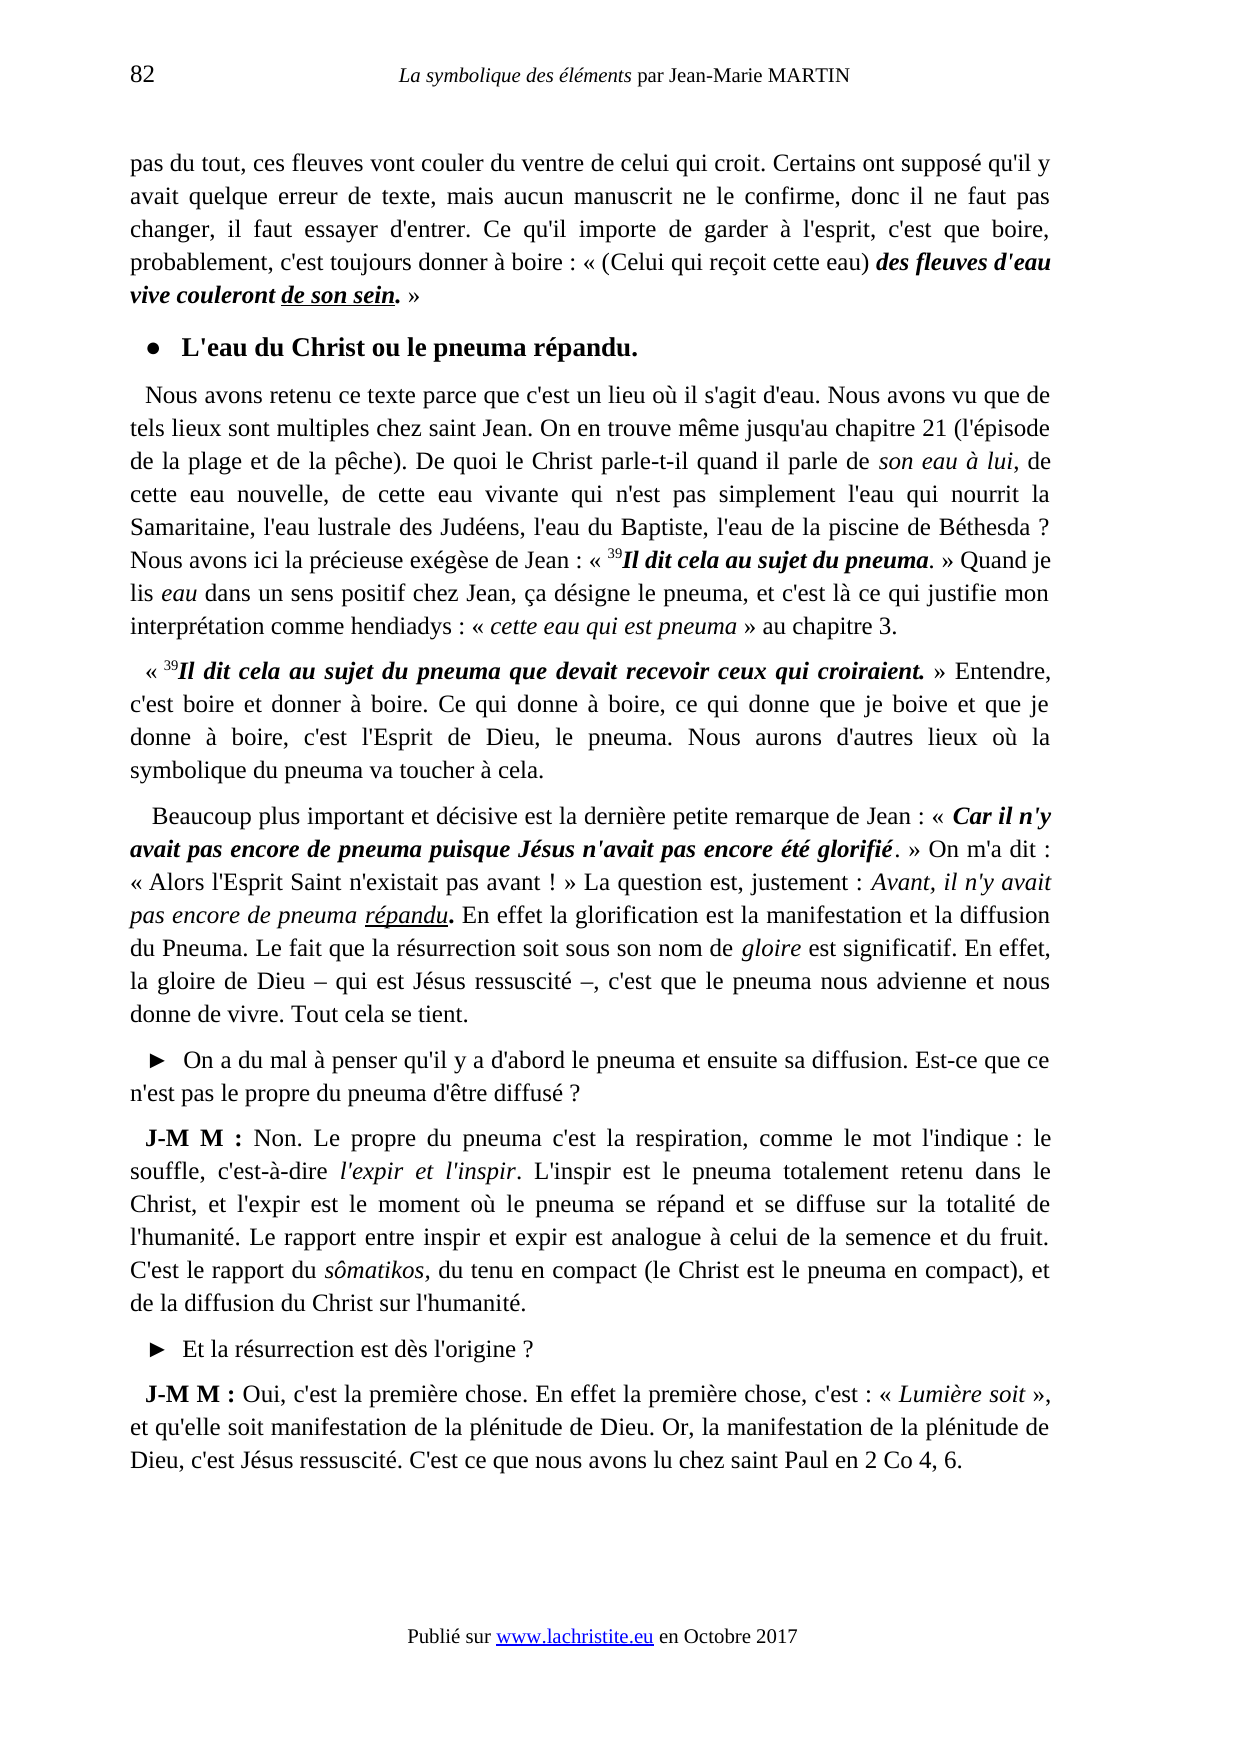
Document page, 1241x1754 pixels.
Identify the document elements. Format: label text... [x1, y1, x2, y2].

text J-M M : Oui, c'est la première chose. En effet la première chose, c'est : « Lumière soit », et qu'elle soit manifestation de la plénitude de Dieu. Or, la manifestation de la plénitude de Dieu, c'est Jésus ressuscité. C'est ce que nous avons lu chez saint Paul en 2 Co 4, 6. [130, 1379, 1051, 1474]
text ► On a du mal à penser qu'il y a d'abord le pneuma et ensuite sa diffusion. Est-ce que ce n'est pas le propre du pneuma d'être diffusé ? [130, 1045, 1051, 1106]
text Nous avons retenu ce texte parce que c'est un lieu où il s'agit d'eau. Nous avons vu que de tels lieux sont multiples chez saint Jean. On en trouve même jusqu'au chapitre 21 (l'épisode de la plage et de la pêche). De quoi le Christ parle-t-il quand il parle de son eau à lui, de cette eau nouvelle, de cette eau vivante qui n'est pas simplement l'eau qui nourrit la Samaritaine, l'eau lustrale des Judéens, l'eau du Baptiste, l'eau de la piscine de Béthesda ? Nous avons ici la précieuse exégèse de Jean : « 39Il dit cela au sujet du pneuma. » Quand je lis eau dans un sens positif chez Jean, ça désigne le pneuma, et c'est là ce qui justifie mon interprétation comme hendiadys : « cette eau qui est pneuma » au chapitre 3. [130, 380, 1051, 640]
text J-M M : Non. Le propre du pneuma c'est la respiration, comme le mot l'indique : le souffle, c'est-à-dire l'expir et l'inspir. L'inspir est le pneuma totalement retenu dans le Christ, et l'expir est le moment où le pneuma se répand et se diffuse sur la totalité de l'humanité. Le rapport entre inspir et expir est analogue à celui de la semence et du fruit. C'est le rapport du sômatikos, du tenu en compact (le Christ est le pneuma en compact), et de la diffusion du Christ sur l'humanité. [130, 1123, 1051, 1317]
text Beaucoup plus important et décisive est la dernière petite remarque de Jean : « Car il n'y avait pas encore de pneuma puisque Jésus n'avait pas encore été glorifié. » On m'a dit : « Alors l'Esprit Saint n'existait pas avant ! » La question est, justement : Avant, il n'y avait pas encore de pneuma répandu. En effet la glorification est la manifestation et la diffusion du Pneuma. Le fait que la résurrection soit sous son nom de gloire est significatif. En effet, la gloire de Dieu – qui est Jésus ressuscité –, c'est que le pneuma nous advienne et nous donne de vivre. Tout cela se tient. [130, 801, 1051, 1028]
text « 39Il dit cela au sujet du pneuma que devait recevoir ceux qui croiraient. » Entendre, c'est boire et donner à boire. Ce qui donne à boire, ce qui donne que je boive et que je donne à boire, c'est l'Esprit de Dieu, le pneuma. Nous aurons d'autres lieux où la symbolique du pneuma va toucher à cela. [130, 656, 1051, 784]
subtitle ● L'eau du Christ ou le pneuma répandu. [130, 332, 1051, 363]
text ► Et la résurrection est dès l'origine ? [130, 1334, 1051, 1363]
